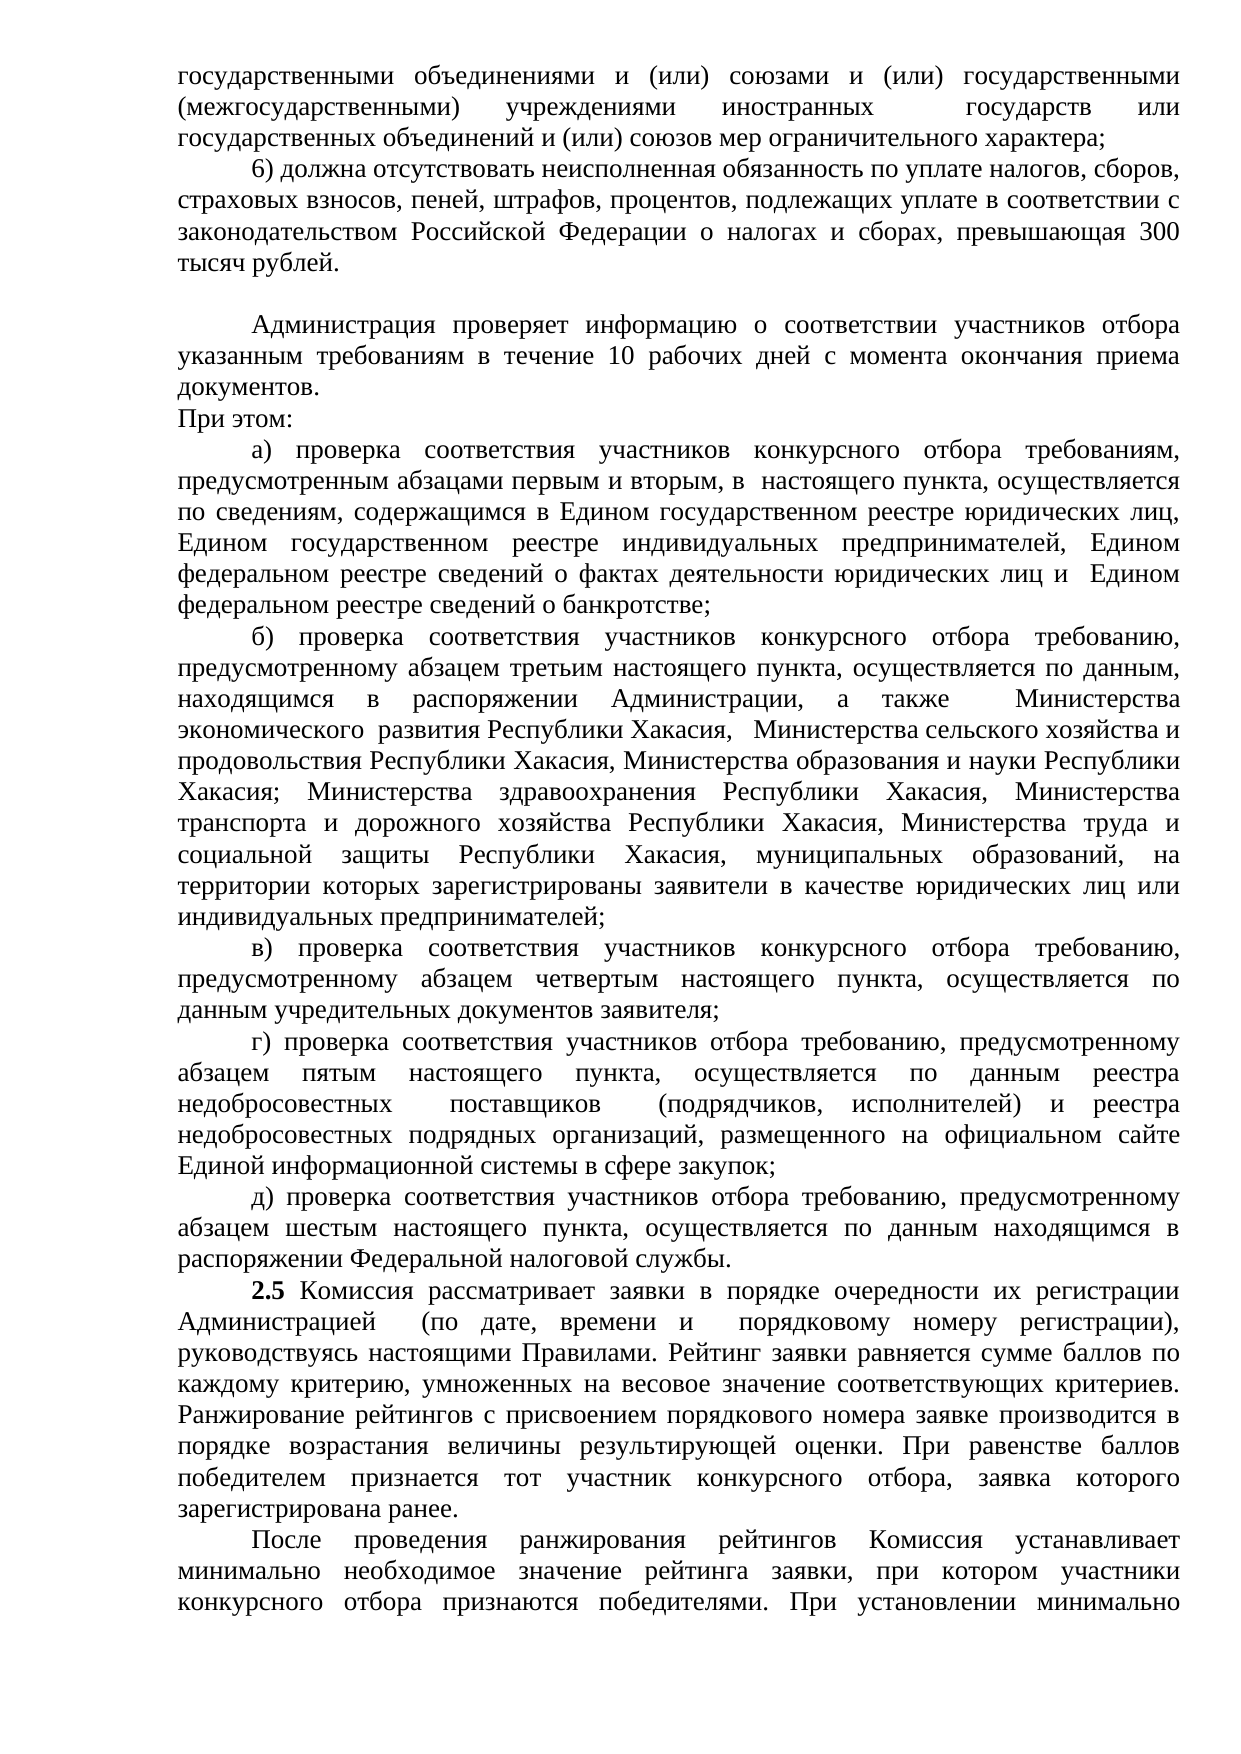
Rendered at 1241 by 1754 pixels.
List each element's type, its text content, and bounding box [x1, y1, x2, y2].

text 2.5 Комиссия рассматривает заявки в порядке очередности их регистрации Администрацией (по дате, времени и порядковому номеру регистрации), руководствуясь настоящими Правилами. Рейтинг заявки равняется сумме баллов по каждому критерию, умноженных на весовое значение соответствующих критериев. Ранжирование рейтингов с присвоением порядкового номера заявке производится в порядке возрастания величины результирующей оценки. При равенстве баллов победителем признается тот участник конкурсного отбора, заявка которого зарегистрирована ранее. [177, 1274, 1181, 1523]
text д) проверка соответствия участников отбора требованию, предусмотренному абзацем шестым настоящего пункта, осуществляется по данным находящимся в распоряжении Федеральной налоговой службы. [177, 1180, 1181, 1274]
text Администрация проверяет информацию о соответствии участников отбора указанным требованиям в течение 10 рабочих дней с момента окончания приема документов. [177, 308, 1181, 402]
text При этом: [177, 402, 1181, 433]
text а) проверка соответствия участников конкурсного отбора требованиям, предусмотренным абзацами первым и вторым, в настоящего пункта, осуществляется по сведениям, содержащимся в Едином государственном реестре юридических лиц, Едином государственном реестре индивидуальных предпринимателей, Едином федеральном реестре сведений о фактах деятельности юридических лиц и Едином федеральном реестре сведений о банкротстве; [177, 433, 1181, 620]
text в) проверка соответствия участников конкурсного отбора требованию, предусмотренному абзацем четвертым настоящего пункта, осуществляется по данным учредительных документов заявителя; [177, 931, 1181, 1024]
text г) проверка соответствия участников отбора требованию, предусмотренному абзацем пятым настоящего пункта, осуществляется по данным реестра недобросовестных поставщиков (подрядчиков, исполнителей) и реестра недобросовестных подрядных организаций, размещенного на официальном сайте Единой информационной системы в сфере закупок; [177, 1024, 1181, 1180]
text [177, 1523, 1181, 1616]
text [177, 59, 1181, 152]
text б) проверка соответствия участников конкурсного отбора требованию, предусмотренному абзацем третьим настоящего пункта, осуществляется по данным, находящимся в распоряжении Администрации, а также Министерства экономического развития Республики Хакасия, Министерства сельского хозяйства и продовольствия Республики Хакасия, Министерства образования и науки Республики Хакасия; Министерства здравоохранения Республики Хакасия, Министерства транспорта и дорожного хозяйства Республики Хакасия, Министерства труда и социальной защиты Республики Хакасия, муниципальных образований, на территории которых зарегистрированы заявители в качестве юридических лиц или индивидуальных предпринимателей; [177, 620, 1181, 931]
text 6) должна отсутствовать неисполненная обязанность по уплате налогов, сборов, страховых взносов, пеней, штрафов, процентов, подлежащих уплате в соответствии с законодательством Российской Федерации о налогах и сборах, превышающая 300 тысяч рублей. [177, 152, 1181, 277]
